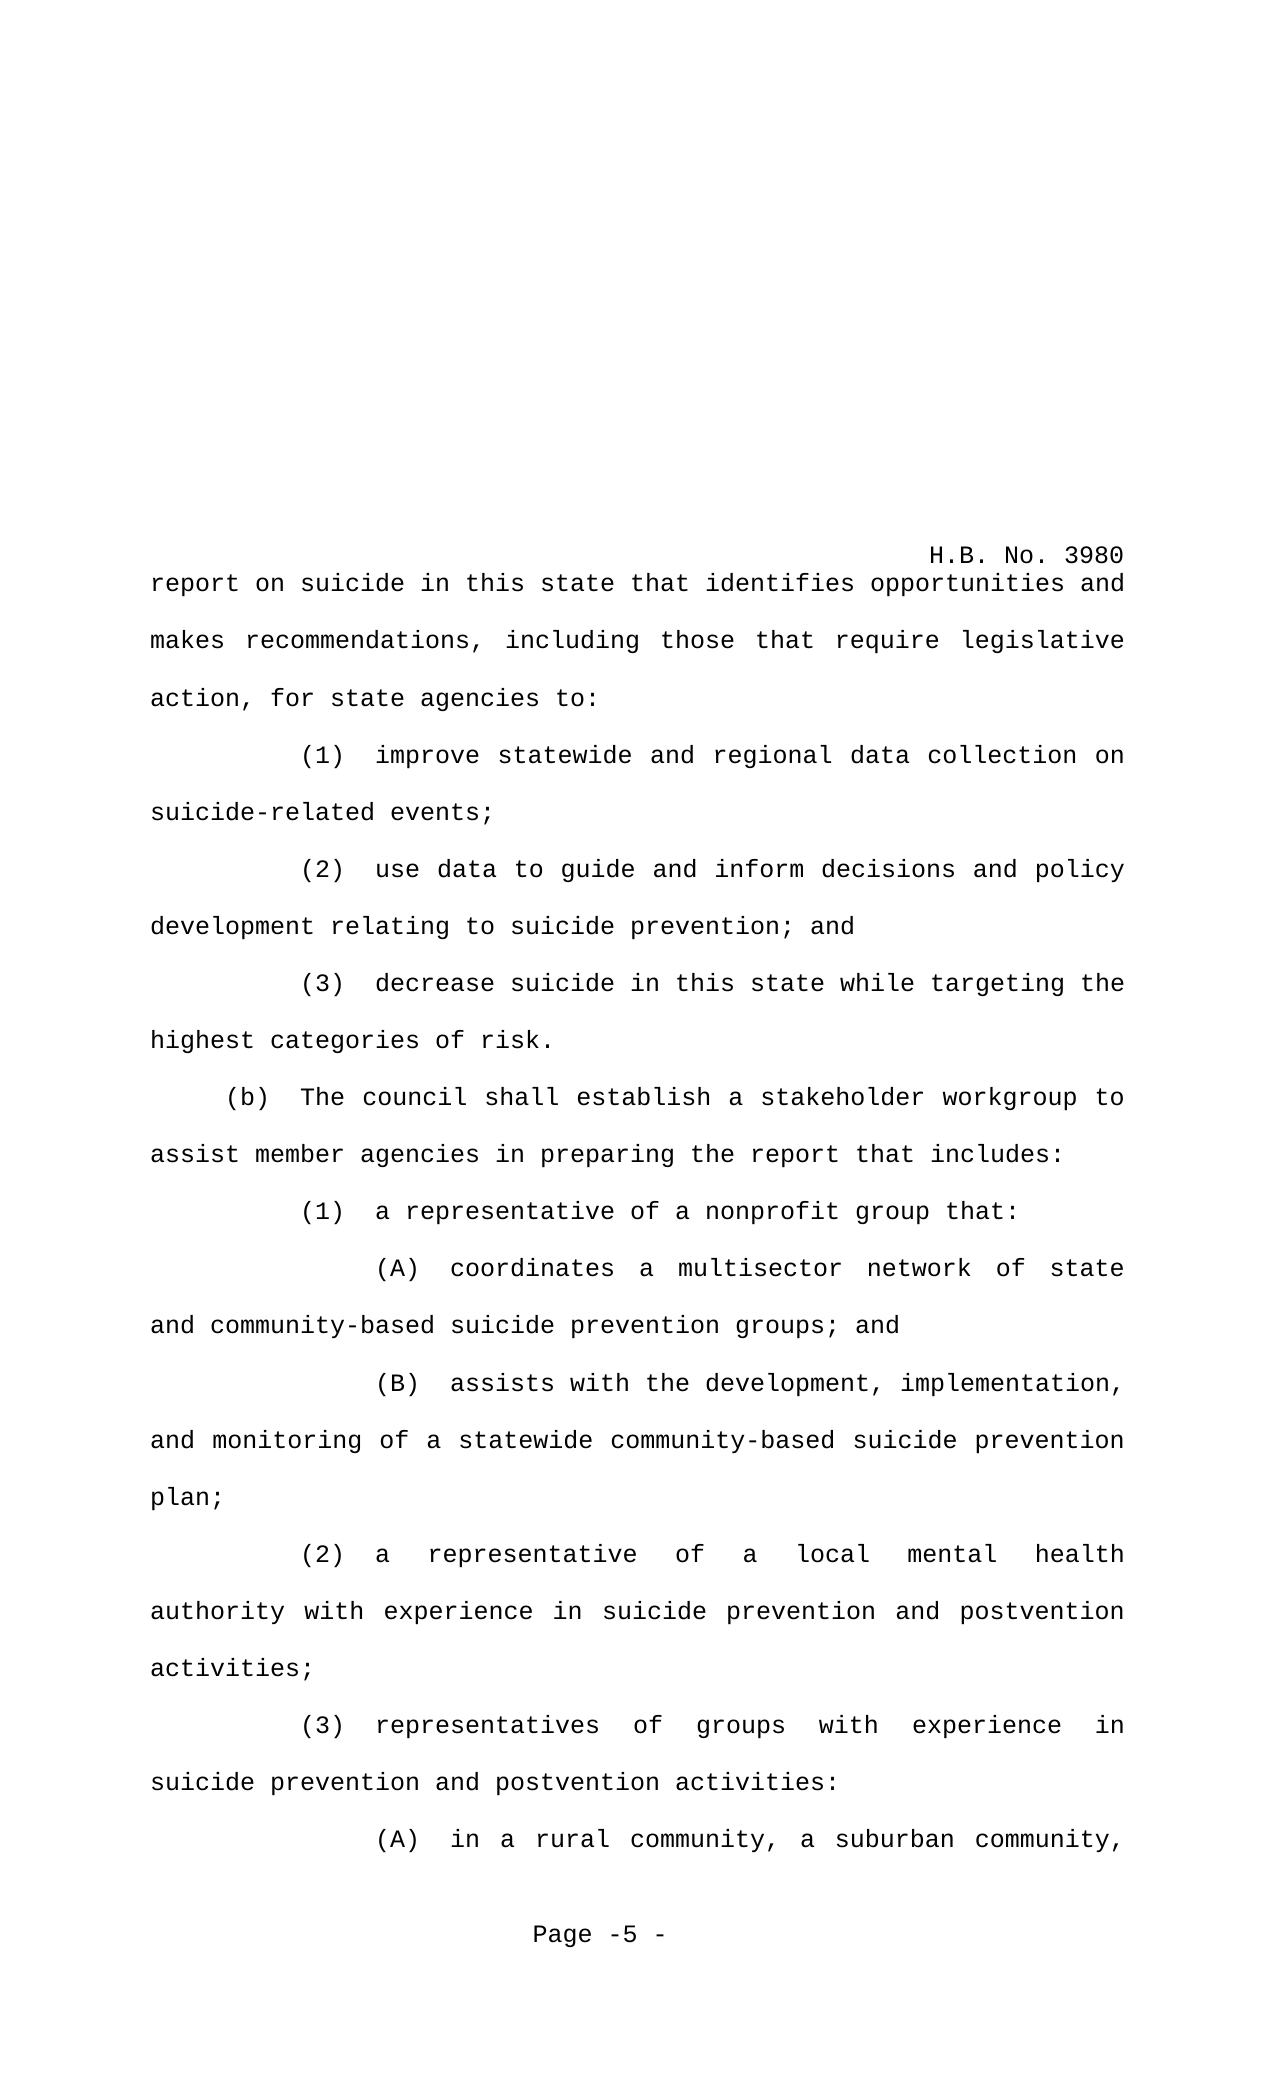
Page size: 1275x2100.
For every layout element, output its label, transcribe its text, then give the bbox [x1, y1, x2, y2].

text (3) representatives of groups with experience in suicide prevention and postvention activities: [150, 1712, 1125, 1798]
text (1) a representative of a nonprofit group that: [150, 1199, 1125, 1227]
text (2) use data to guide and inform decisions and policy development relating to suicide prevention; and [150, 856, 1125, 942]
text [150, 571, 1125, 713]
text (3) decrease suicide in this state while targeting the highest categories of risk. [150, 970, 1125, 1056]
text (2) a representative of a local mental health authority with experience in suicide prevention and postvention activities; [150, 1541, 1125, 1684]
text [150, 1827, 1125, 1855]
text (A) coordinates a multisector network of state and community-based suicide prevention groups; and [150, 1256, 1125, 1341]
text (B) assists with the development, implementation, and monitoring of a statewide community-based suicide prevention plan; [150, 1370, 1125, 1513]
text (b) The council shall establish a stakeholder workgroup to assist member agencies in preparing the report that includes: [150, 1084, 1125, 1170]
text (1) improve statewide and regional data collection on suicide-related events; [150, 742, 1125, 828]
